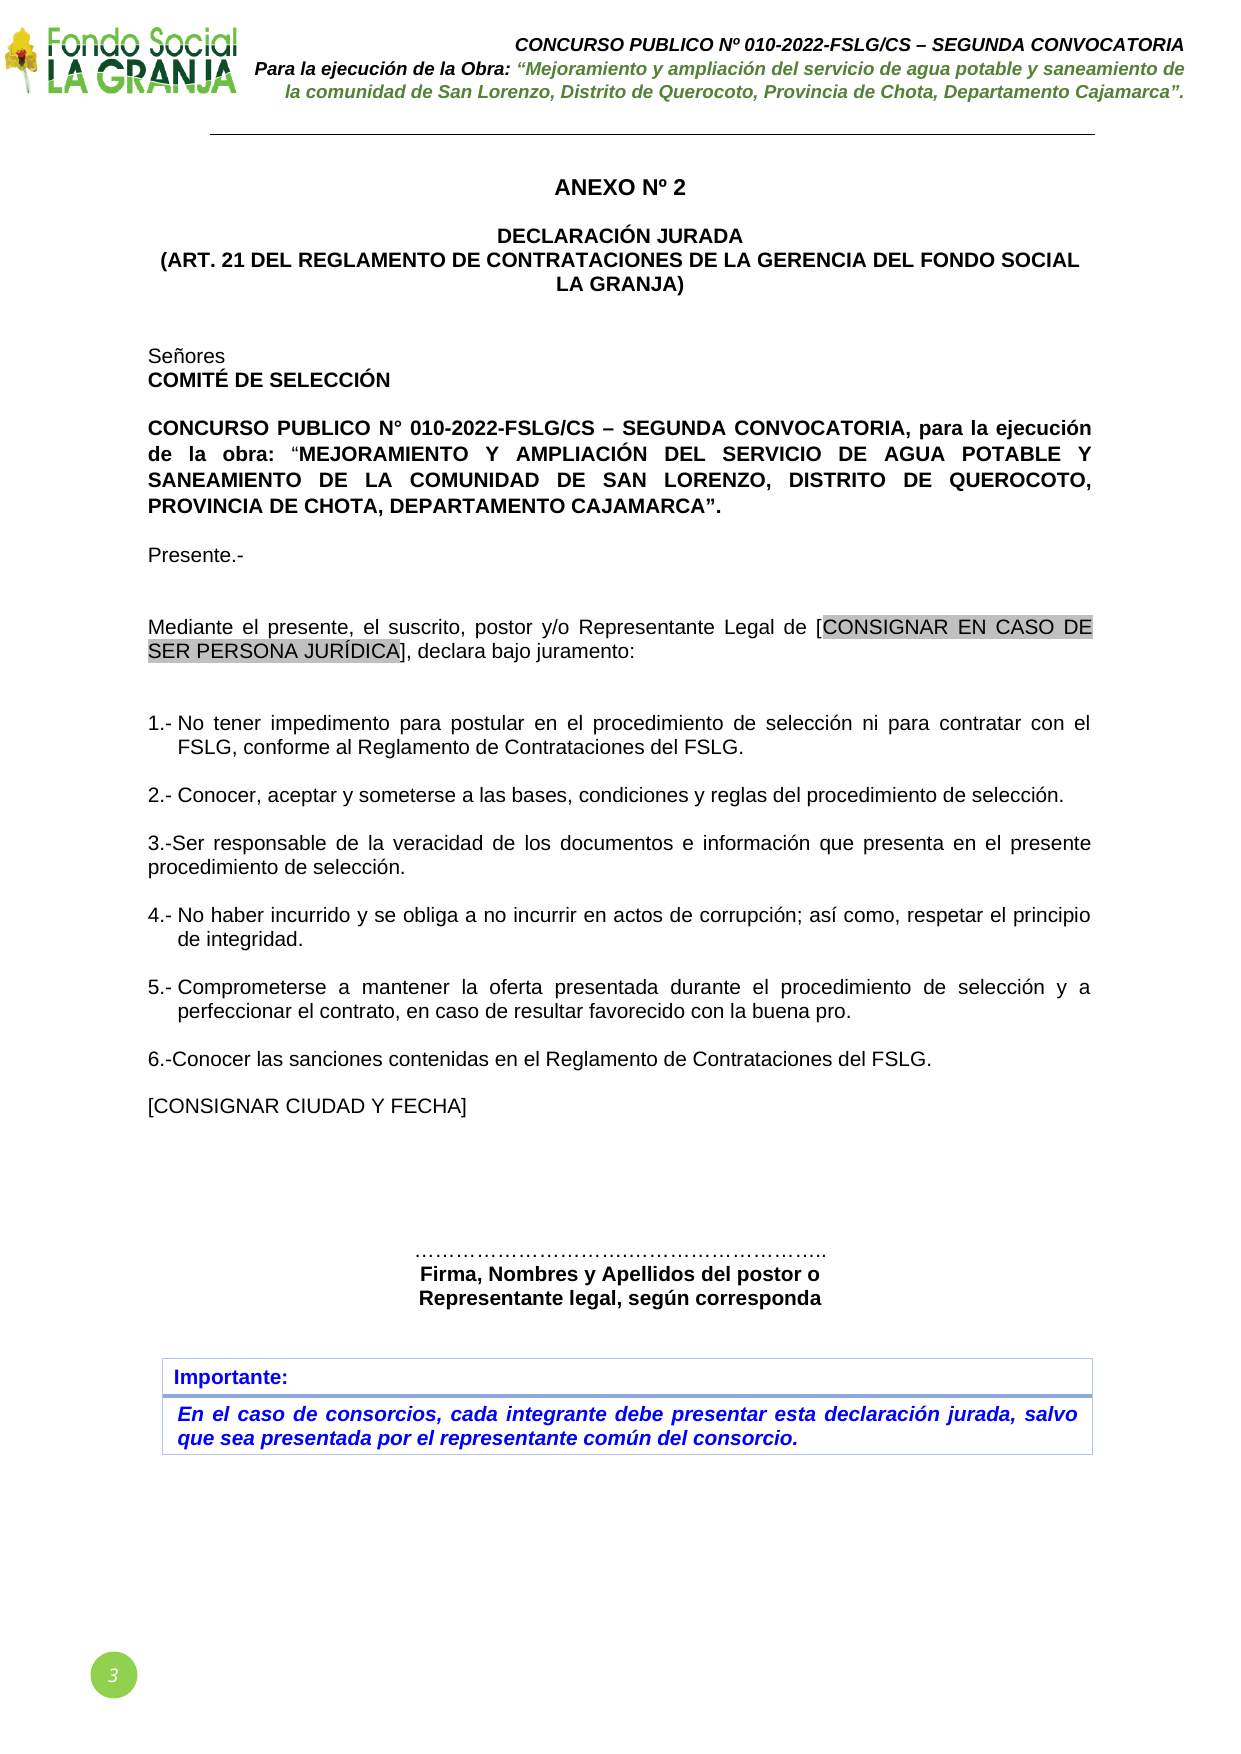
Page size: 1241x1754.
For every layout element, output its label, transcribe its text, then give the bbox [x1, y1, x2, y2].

text [CONSIGNAR CIUDAD Y FECHA] [148, 1094, 1092, 1118]
text Firma, Nombres y Apellidos del postor o [148, 1262, 1092, 1286]
text 4.- No haber incurrido y se obliga a no incurrir en actos de corrupción; así como, respetar el principio de integridad. [148, 903, 1092, 951]
text ANEXO Nº 2 [148, 174, 1092, 200]
text 1.- No tener impedimento para postular en el procedimiento de selección ni para contratar con el FSLG, conforme al Reglamento de Contrataciones del FSLG. [148, 711, 1092, 759]
text 2.- Conocer, aceptar y someterse a las bases, condiciones y reglas del procedimiento de selección. [148, 783, 1092, 807]
picture [5, 27, 237, 94]
text DECLARACIÓN JURADA [148, 224, 1092, 248]
text ………………………….……………………….. [148, 1238, 1092, 1262]
text COMITÉ DE SELECCIÓN [148, 368, 1092, 392]
text CONCURSO PUBLICO N° 010-2022-FSLG/CS – SEGUNDA CONVOCATORIA, para la ejecución de la obra: “MEJORAMIENTO Y AMPLIACIÓN DEL SERVICIO DE AGUA POTABLE Y SANEAMIENTO DE LA COMUNIDAD DE SAN LORENZO, DISTRITO DE QUEROCOTO, PROVINCIA DE CHOTA, DEPARTAMENTO CAJAMARCA”. [148, 416, 1092, 517]
text Señores [148, 344, 1092, 368]
text (ART. 21 DEL REGLAMENTO DE CONTRATACIONES DE LA GERENCIA DEL FONDO SOCIAL LA GRANJA) [148, 248, 1092, 296]
text 6.-Conocer las sanciones contenidas en el Reglamento de Contrataciones del FSLG. [148, 1046, 1092, 1070]
table_cell En el caso de consorcios, cada integrante debe presentar esta declaración jurada, salvo que sea presentada por el representante común del consorcio. [163, 1398, 1092, 1453]
text Representante legal, según corresponda [148, 1286, 1092, 1310]
text 5.- Comprometerse a mantener la oferta presentada durante el procedimiento de selección y a perfeccionar el contrato, en caso de resultar favorecido con la buena pro. [148, 974, 1092, 1022]
table_header Importante: [163, 1359, 1092, 1394]
text Mediante el presente, el suscrito, postor y/o Representante Legal de [CONSIGNAR EN CASO DE SER PERSONA JURÍDICA], declara bajo juramento: [148, 615, 1092, 663]
text Presente.- [148, 543, 1092, 567]
text 3.-Ser responsable de la veracidad de los documentos e información que presenta en el presente procedimiento de selección. [148, 831, 1092, 879]
